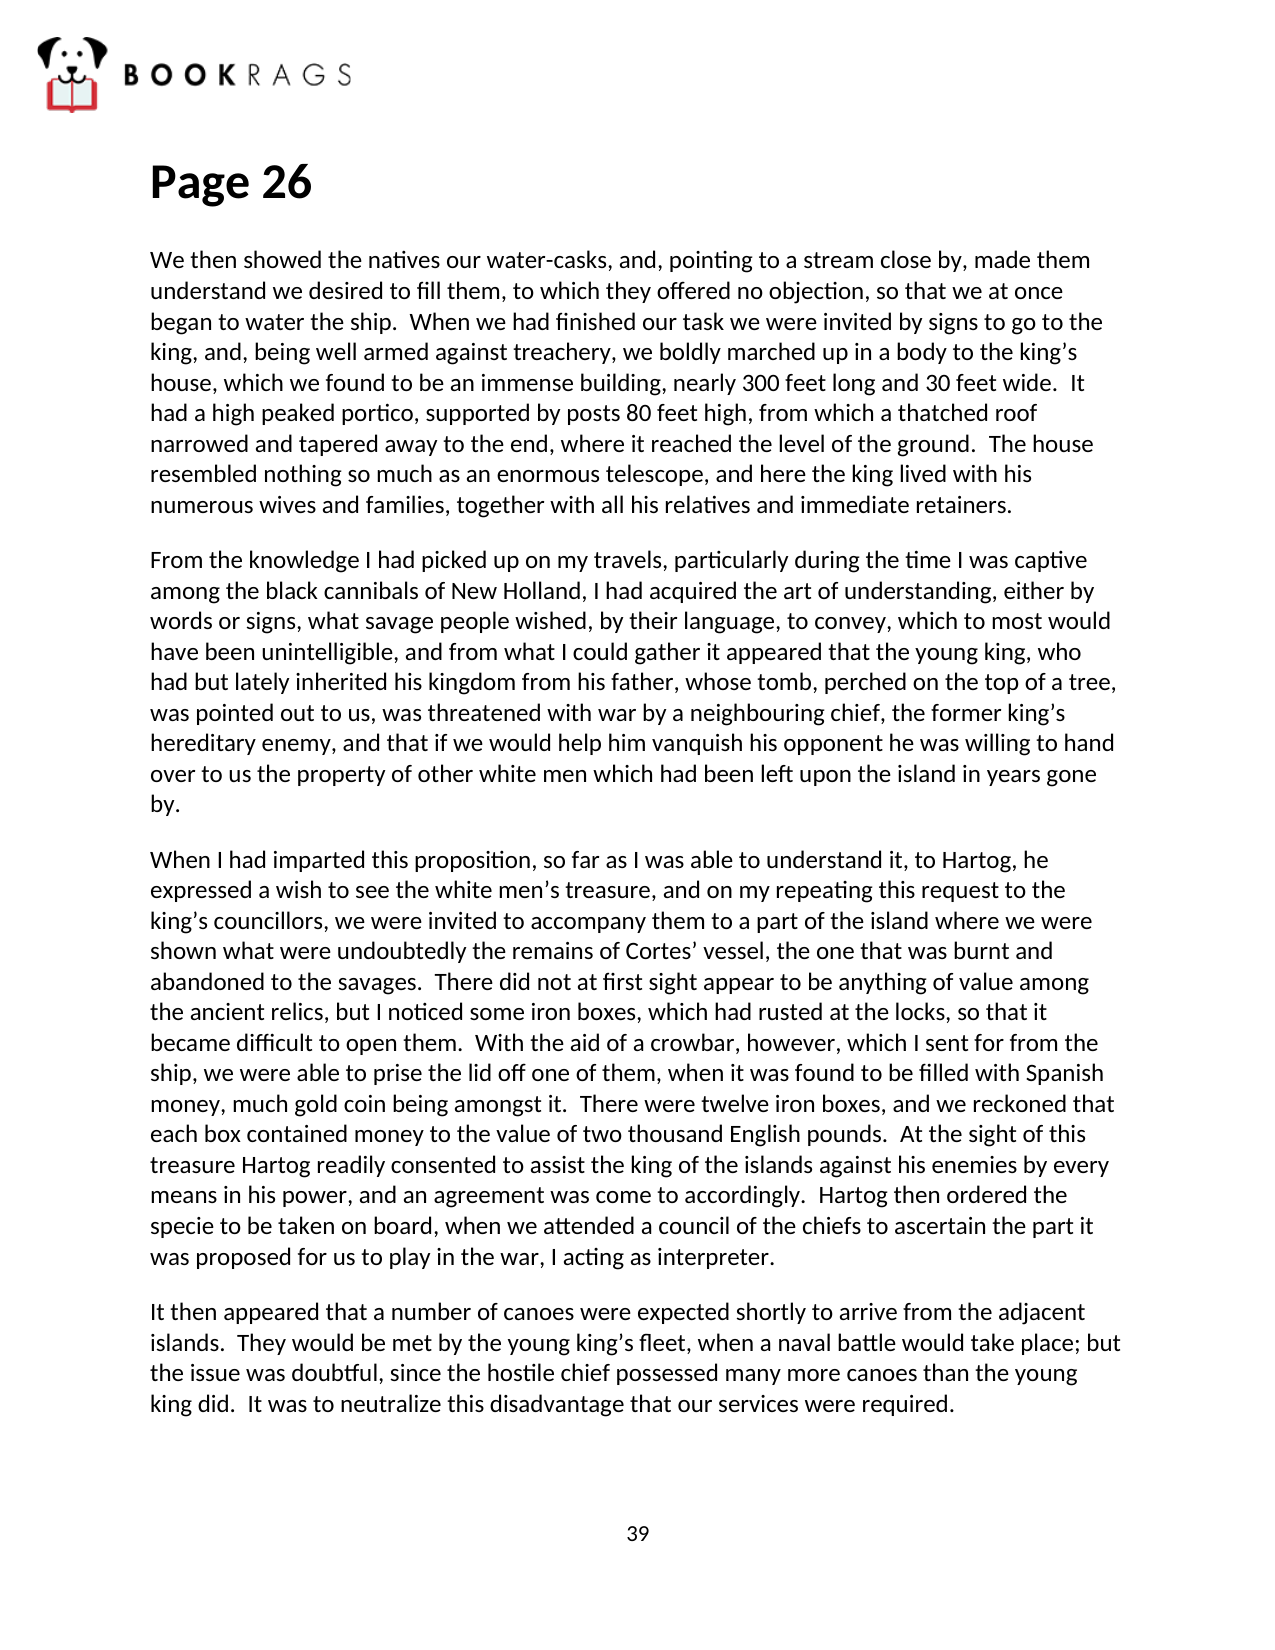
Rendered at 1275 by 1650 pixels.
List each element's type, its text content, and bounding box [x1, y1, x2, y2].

text Page 26 [150, 150, 1125, 211]
text It then appeared that a number of canoes were expected shortly to arrive from the adjacent islands. They would be met by the young king’s fleet, when a naval battle would take place; but the issue was doubtful, since the hostile chief possessed many more canoes than the young king did. It was to neutralize this disadvantage that our services were required. [150, 1296, 1125, 1418]
text When I had imparted this proposition, so far as I was able to understand it, to Hartog, he expressed a wish to see the white men’s treasure, and on my repeating this request to the king’s councillors, we were invited to accompany them to a part of the island where we were shown what were undoubtedly the remains of Cortes’ vessel, the one that was burnt and abandoned to the savages. There did not at first sight appear to be anything of value among the ancient relics, but I noticed some iron boxes, which had rusted at the locks, so that it became difficult to open them. With the aid of a crowbar, however, which I sent for from the ship, we were able to prise the lid off one of them, when it was found to be filled with Spanish money, much gold coin being amongst it. There were twelve iron boxes, and we reckoned that each box contained money to the value of two thousand English pounds. At the sight of this treasure Hartog readily consented to assist the king of the islands against his enemies by every means in his power, and an agreement was come to accordingly. Hartog then ordered the specie to be taken on board, when we attended a council of the chiefs to ascertain the part it was proposed for us to play in the war, I acting as interpreter. [150, 844, 1125, 1271]
text We then showed the natives our water-casks, and, pointing to a stream close by, made them understand we desired to fill them, to which they offered no objection, so that we at once began to water the ship. When we had finished our task we were invited by signs to go to the king, and, being well armed against treachery, we boldly marched up in a body to the king’s house, which we found to be an immense building, nearly 300 feet long and 30 feet wide. It had a high peaked portico, supported by posts 80 feet high, from which a thatched roof narrowed and tapered away to the end, where it reached the level of the ground. The house resembled nothing so much as an enormous telescope, and here the king lived with his numerous wives and families, together with all his relatives and immediate retainers. [150, 244, 1125, 519]
picture [37, 37, 351, 113]
text From the knowledge I had picked up on my travels, particularly during the time I was captive among the black cannibals of New Holland, I had acquired the art of understanding, either by words or signs, what savage people wished, by their language, to convey, which to most would have been unintelligible, and from what I could gather it appeared that the young king, who had but lately inherited his kingdom from his father, whose tomb, perched on the top of a tree, was pointed out to us, was threatened with war by a neighbouring chief, the former king’s hereditary enemy, and that if we would help him vanquish his opponent he was willing to hand over to us the property of other white men which had been left upon the island in years gone by. [150, 544, 1125, 819]
